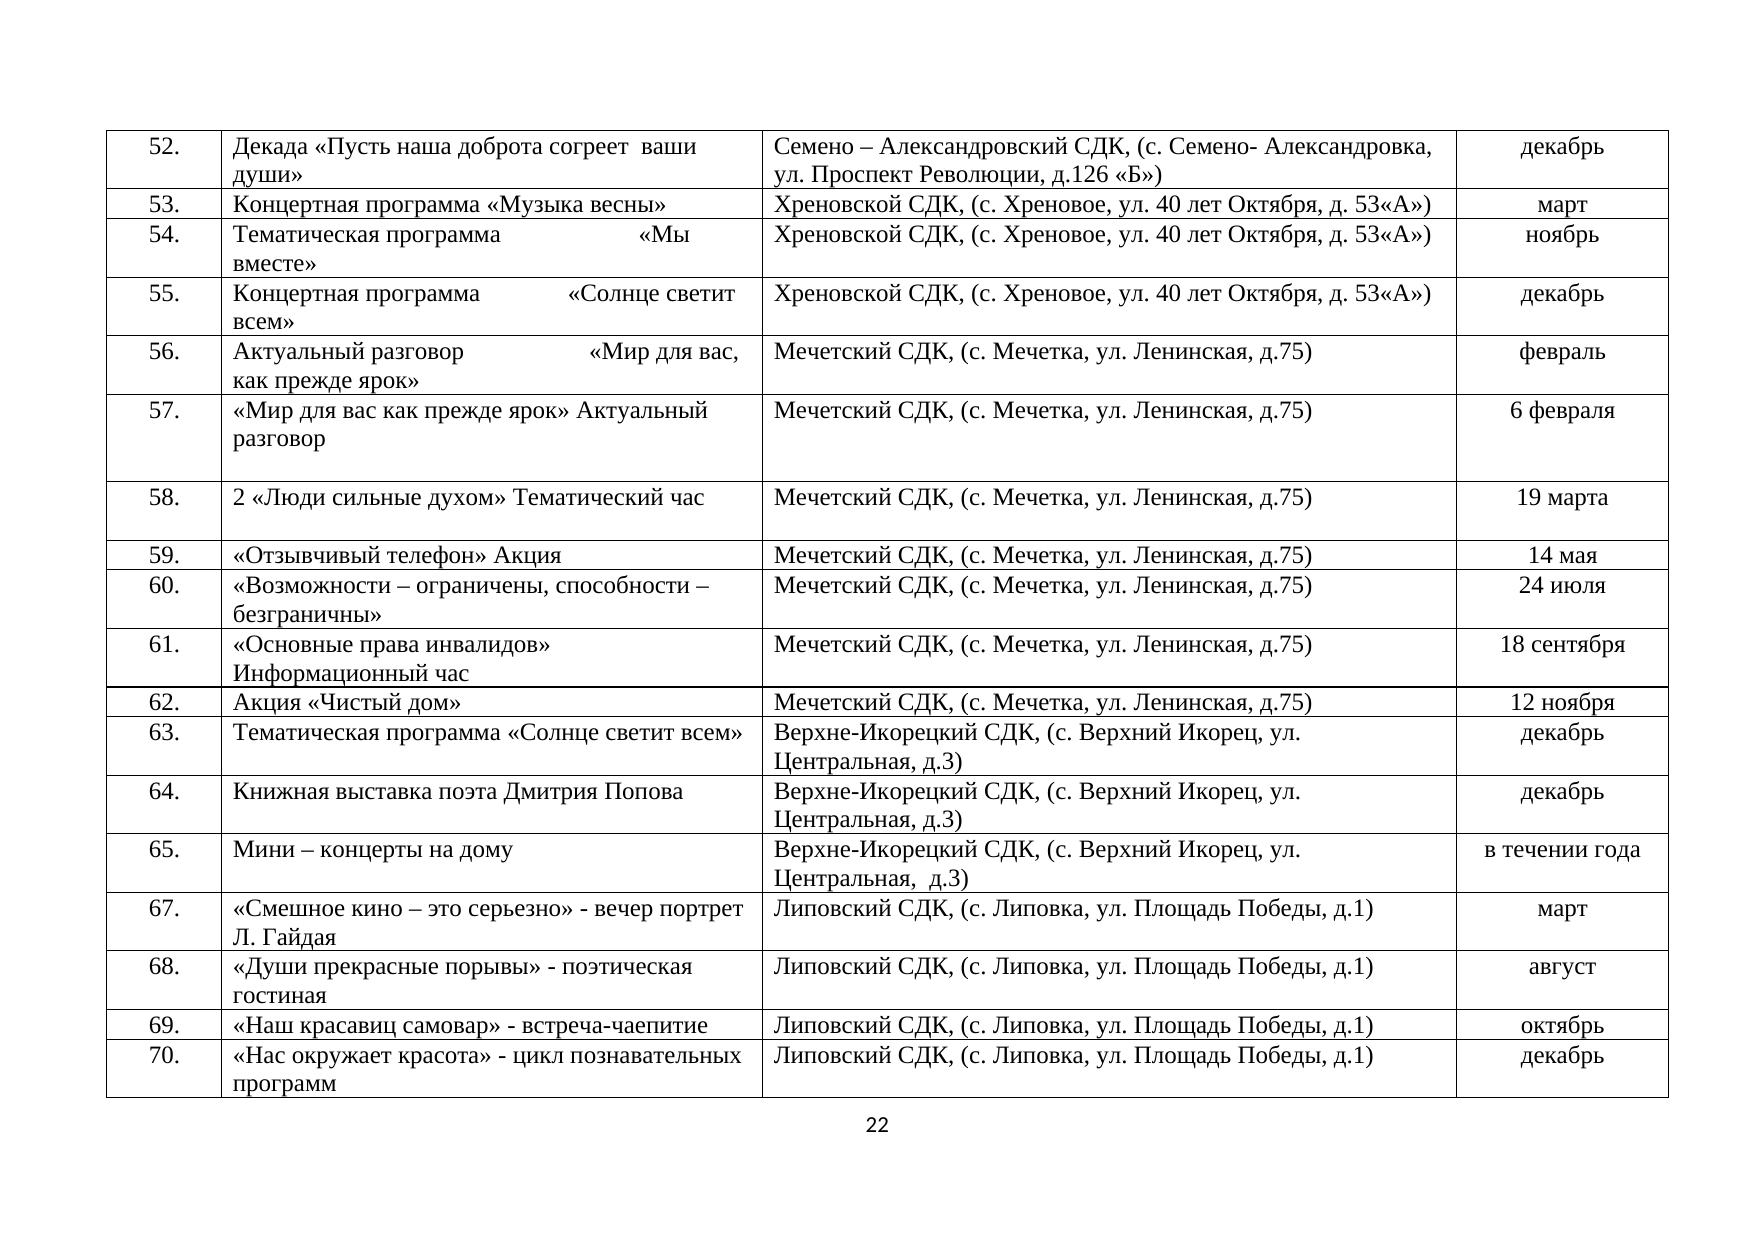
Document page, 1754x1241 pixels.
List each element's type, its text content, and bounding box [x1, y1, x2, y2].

table_cell декабрь [1457, 717, 1668, 775]
table_cell Липовский СДК, (с. Липовка, ул. Площадь Победы, д.1) [763, 1040, 1456, 1097]
table_cell Мечетский СДК, (с. Мечетка, ул. Ленинская, д.75) [763, 541, 1456, 569]
table_cell Мечетский СДК, (с. Мечетка, ул. Ленинская, д.75) [763, 482, 1456, 539]
table_cell декабрь [1457, 1040, 1668, 1097]
table_cell Концертная программа «Солнце светит всем» [222, 278, 762, 335]
table_cell 19 марта [1457, 482, 1668, 539]
table_cell 58. [107, 482, 221, 539]
table_cell «Отзывчивый телефон» Акция [222, 541, 762, 569]
table_cell Верхне-Икорецкий СДК, (с. Верхний Икорец, ул. Центральная, д.3) [763, 776, 1456, 833]
table_cell «Основные права инвалидов» Информационный час [222, 629, 762, 686]
table_cell 62. [107, 688, 221, 716]
table_cell декабрь [1457, 776, 1668, 833]
table_cell «Наш красавиц самовар» - встреча-чаепитие [222, 1010, 762, 1039]
table_cell 24 июля [1457, 570, 1668, 628]
table_cell Верхне-Икорецкий СДК, (с. Верхний Икорец, ул. Центральная, д.3) [763, 717, 1456, 775]
table_cell 55. [107, 278, 221, 335]
table_cell 54. [107, 219, 221, 277]
table_cell 63. [107, 717, 221, 775]
table_cell Мечетский СДК, (с. Мечетка, ул. Ленинская, д.75) [763, 629, 1456, 686]
table_cell 14 мая [1457, 541, 1668, 569]
table_cell декабрь [1457, 278, 1668, 335]
table_cell 2 «Люди сильные духом» Тематический час [222, 482, 762, 539]
table_cell август [1457, 951, 1668, 1009]
table_cell 53. [107, 189, 221, 218]
table_cell Тематическая программа «Солнце светит всем» [222, 717, 762, 775]
table_cell Хреновской СДК, (с. Хреновое, ул. 40 лет Октября, д. 53«А») [763, 219, 1456, 277]
table_cell Концертная программа «Музыка весны» [222, 189, 762, 218]
table_cell Мечетский СДК, (с. Мечетка, ул. Ленинская, д.75) [763, 336, 1456, 394]
table_cell Липовский СДК, (с. Липовка, ул. Площадь Победы, д.1) [763, 893, 1456, 950]
table_cell 56. [107, 336, 221, 394]
table_cell октябрь [1457, 1010, 1668, 1039]
table_cell Декада «Пусть наша доброта согреет ваши души» [222, 131, 762, 188]
table_cell 70. [107, 1040, 221, 1097]
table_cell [763, 131, 1456, 188]
table_cell 65. [107, 834, 221, 892]
table_cell март [1457, 189, 1668, 218]
table_cell Мини – концерты на дому [222, 834, 762, 892]
table_cell Липовский СДК, (с. Липовка, ул. Площадь Победы, д.1) [763, 951, 1456, 1009]
table_cell 59. [107, 541, 221, 569]
table_cell 12 ноября [1457, 688, 1668, 716]
table_cell Мечетский СДК, (с. Мечетка, ул. Ленинская, д.75) [763, 570, 1456, 628]
table_cell Тематическая программа «Мы вместе» [222, 219, 762, 277]
table_cell 69. [107, 1010, 221, 1039]
table_cell ноябрь [1457, 219, 1668, 277]
table_cell Книжная выставка поэта Дмитрия Попова [222, 776, 762, 833]
table_cell «Возможности – ограничены, способности – безграничны» [222, 570, 762, 628]
table_cell 68. [107, 951, 221, 1009]
table_cell Верхне-Икорецкий СДК, (с. Верхний Икорец, ул. Центральная, д.3) [763, 834, 1456, 892]
table_cell Хреновской СДК, (с. Хреновое, ул. 40 лет Октября, д. 53«А») [763, 278, 1456, 335]
table_cell Актуальный разговор «Мир для вас, как прежде ярок» [222, 336, 762, 394]
table_cell Акция «Чистый дом» [222, 688, 762, 716]
table_cell «Мир для вас как прежде ярок» Актуальный разговор [222, 395, 762, 481]
table_cell «Нас окружает красота» - цикл познавательных программ [222, 1040, 762, 1097]
table_cell 64. [107, 776, 221, 833]
table_cell 18 сентября [1457, 629, 1668, 686]
table_cell Мечетский СДК, (с. Мечетка, ул. Ленинская, д.75) [763, 395, 1456, 481]
table_cell 61. [107, 629, 221, 686]
table_cell февраль [1457, 336, 1668, 394]
table_cell декабрь [1457, 131, 1668, 188]
table_cell март [1457, 893, 1668, 950]
table_cell 6 февраля [1457, 395, 1668, 481]
table_cell Липовский СДК, (с. Липовка, ул. Площадь Победы, д.1) [763, 1010, 1456, 1039]
table_cell 67. [107, 893, 221, 950]
table_cell «Души прекрасные порывы» - поэтическая гостиная [222, 951, 762, 1009]
table_cell 57. [107, 395, 221, 481]
table_cell в течении года [1457, 834, 1668, 892]
table_cell Хреновской СДК, (с. Хреновое, ул. 40 лет Октября, д. 53«А») [763, 189, 1456, 218]
table_cell 52. [107, 131, 221, 188]
table_cell 60. [107, 570, 221, 628]
table_cell Мечетский СДК, (с. Мечетка, ул. Ленинская, д.75) [763, 688, 1456, 716]
table_cell «Смешное кино – это серьезно» - вечер портрет Л. Гайдая [222, 893, 762, 950]
